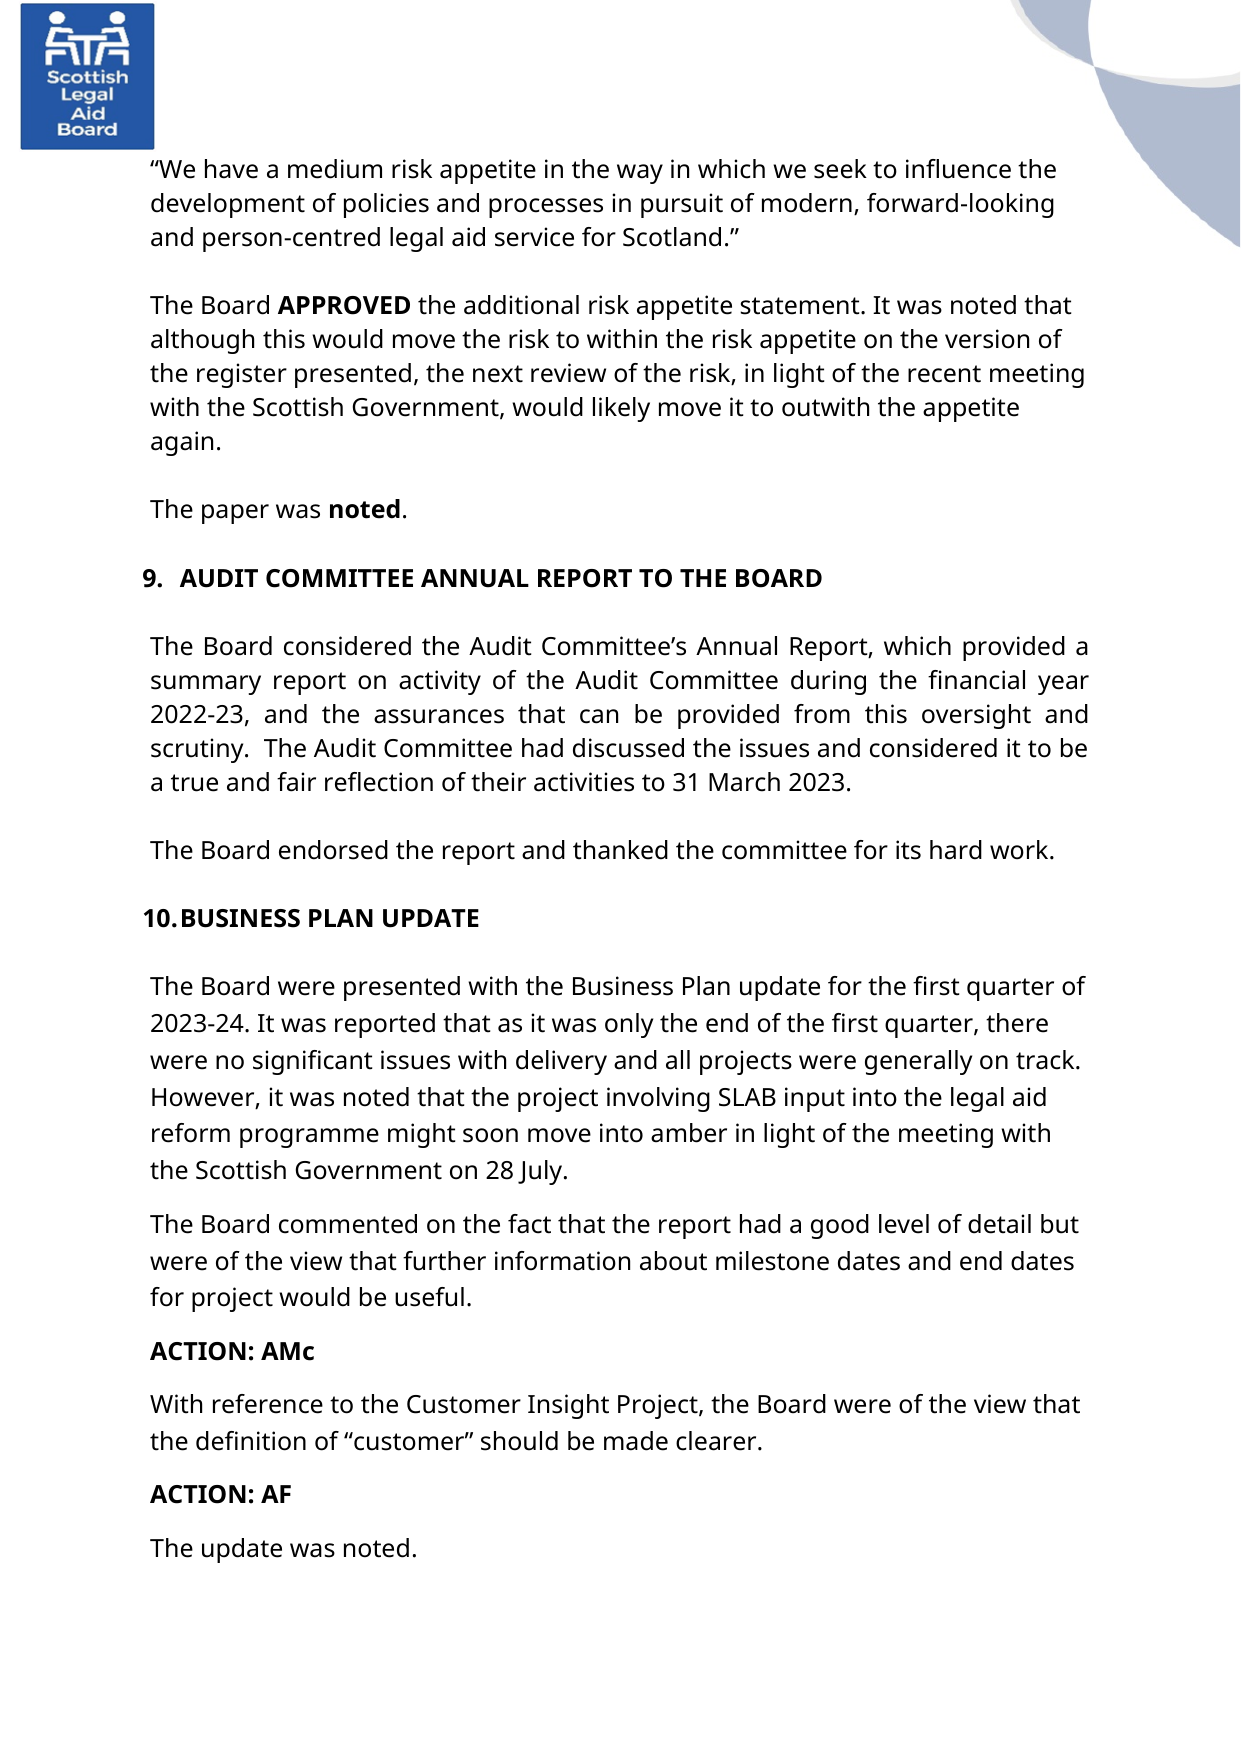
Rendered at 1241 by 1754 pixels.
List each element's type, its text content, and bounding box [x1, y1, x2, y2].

picture [18, 1, 157, 152]
text With reference to the Customer Insight Project, the Board were of the view that the definition of “customer” should be made clearer. [150, 1387, 1090, 1458]
text ACTION: AMc [150, 1333, 1090, 1367]
text The Board APPROVED the additional risk appetite statement. It was noted that although this would move the risk to within the risk appetite on the version of the register presented, the next review of the risk, in light of the recent meeting with the Scottish Government, would likely move it to outwith the appetite again. [150, 288, 1090, 458]
text The Board commented on the fact that the report had a good level of detail but were of the view that further information about milestone dates and end dates for project would be useful. [150, 1206, 1090, 1314]
text The Board considered the Audit Committee’s Annual Report, which provided a summary report on activity of the Audit Committee during the financial year 2022-23, and the assurances that can be provided from this oversight and scrutiny. The Audit Committee had discussed the issues and considered it to be a true and fair reflection of their activities to 31 March 2023. [150, 628, 1090, 799]
text ACTION: AF [150, 1477, 1090, 1511]
text The Board were presented with the Business Plan update for the first quarter of 2023-24. It was reported that as it was only the end of the first quarter, there were no significant issues with delivery and all projects were generally on track. However, it was noted that the project involving SLAB input into the legal aid reform programme might soon move into amber in light of the meeting with the Scottish Government on 28 July. [150, 969, 1090, 1187]
text The Board endorsed the report and thanked the committee for its hard work. [150, 833, 1090, 867]
text The paper was noted. [150, 492, 1090, 526]
list BUSINESS PLAN UPDATE [142, 901, 1090, 935]
list AUDIT COMMITTEE ANNUAL REPORT TO THE BOARD [142, 560, 1090, 594]
text “We have a medium risk appetite in the way in which we seek to influence the development of policies and processes in pursuit of modern, forward-looking and person-centred legal aid service for Scotland.” [150, 150, 1090, 254]
text The update was noted. [150, 1530, 1090, 1564]
picture [999, 0, 1241, 255]
